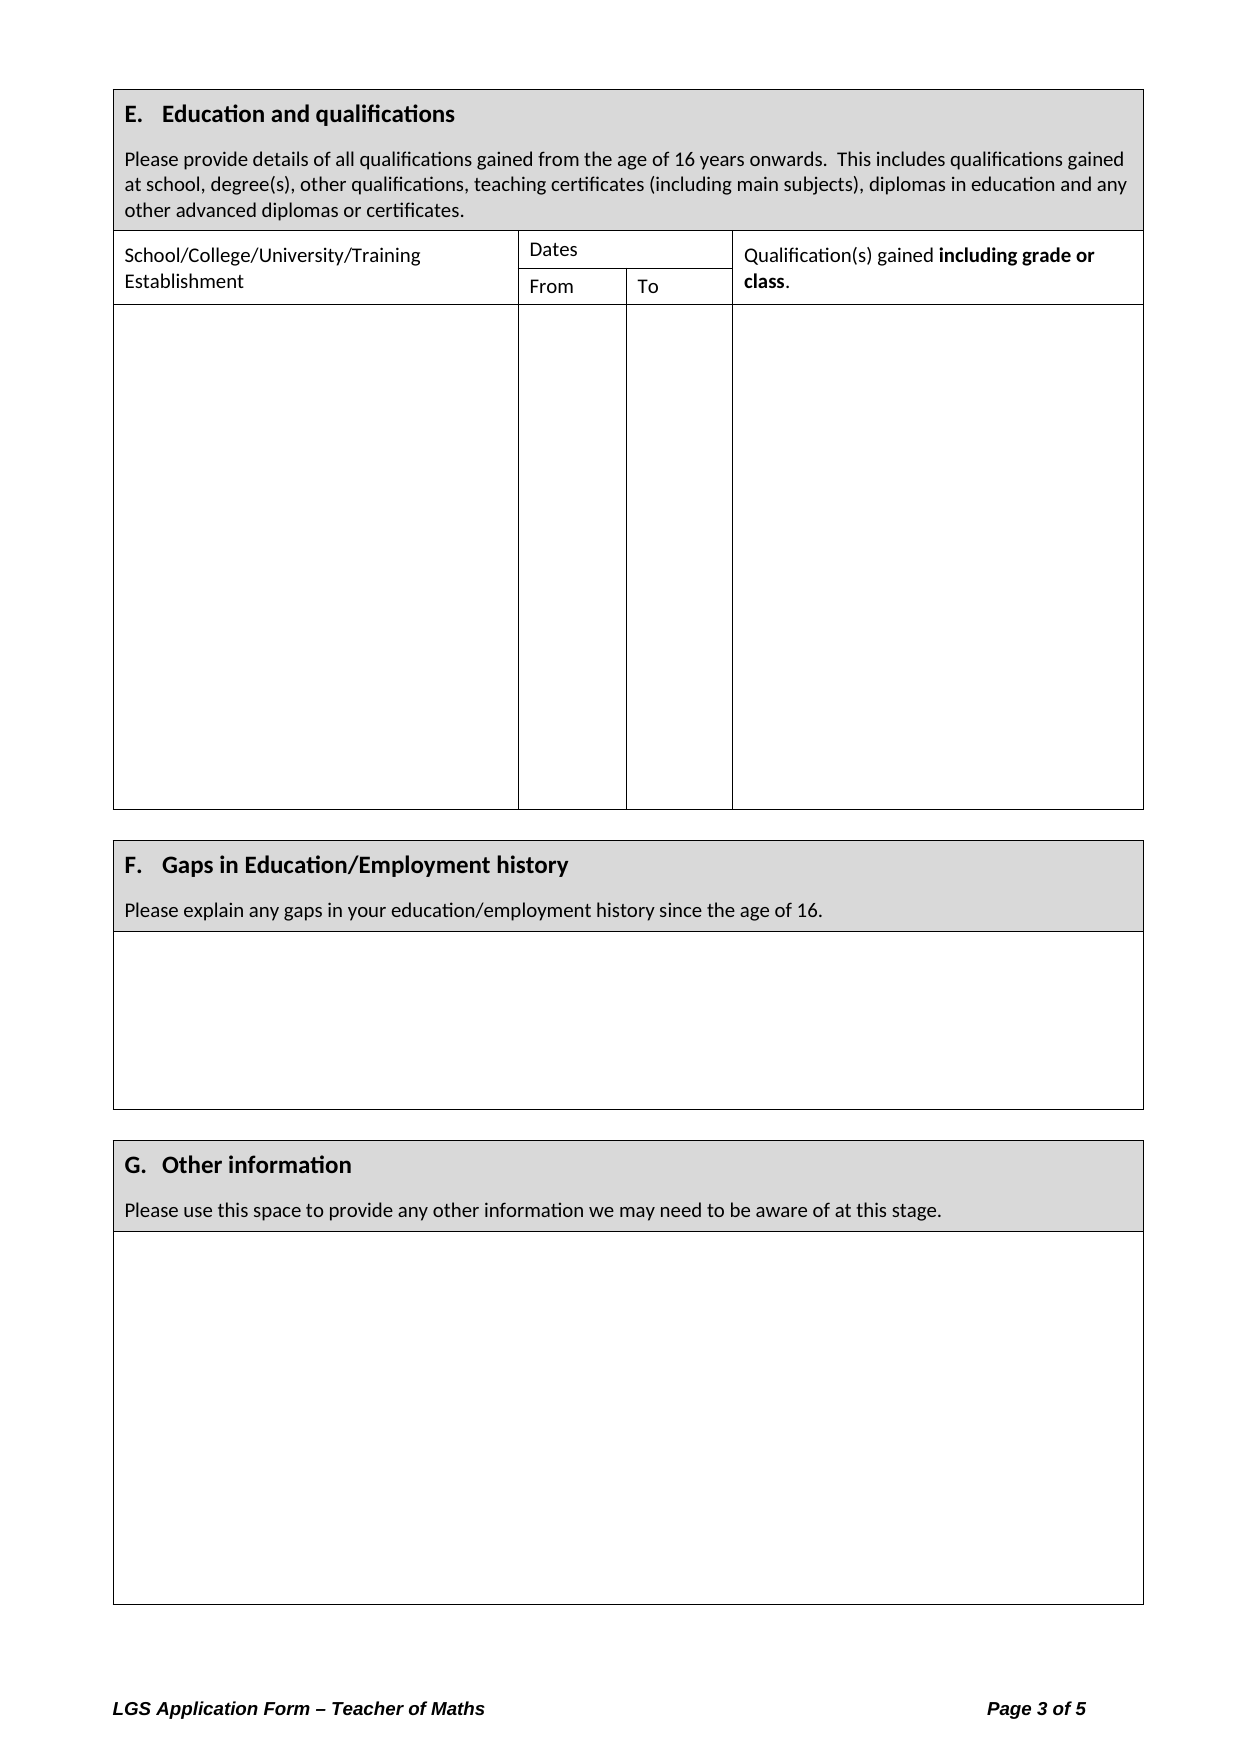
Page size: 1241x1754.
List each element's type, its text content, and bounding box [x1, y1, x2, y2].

table_cell [627, 305, 732, 809]
table_header Gaps in Education/Employment history Please explain any gaps in your education/employment history since the age of 16. [114, 841, 1143, 931]
table_cell [519, 305, 626, 809]
table_cell [733, 305, 1143, 809]
table_header Other information Please use this space to provide any other information we may need to be aware of at this stage. [114, 1141, 1143, 1231]
table_cell [114, 932, 1143, 1108]
table_cell [114, 305, 518, 809]
table_cell Dates [519, 231, 732, 267]
table_cell School/College/University/Training Establishment [114, 231, 518, 304]
table_cell Qualification(s) gained including grade or class. [733, 231, 1143, 304]
table_cell From [519, 269, 626, 304]
table_cell To [627, 269, 732, 304]
table_header Education and qualifications Please provide details of all qualifications gained from the age of 16 years onwards. This includes qualifications gained at school, degree(s), other qualifications, teaching certificates (including main subjects), diplomas in education and any other advanced diplomas or certificates. [114, 90, 1143, 230]
table_cell [114, 1232, 1143, 1604]
